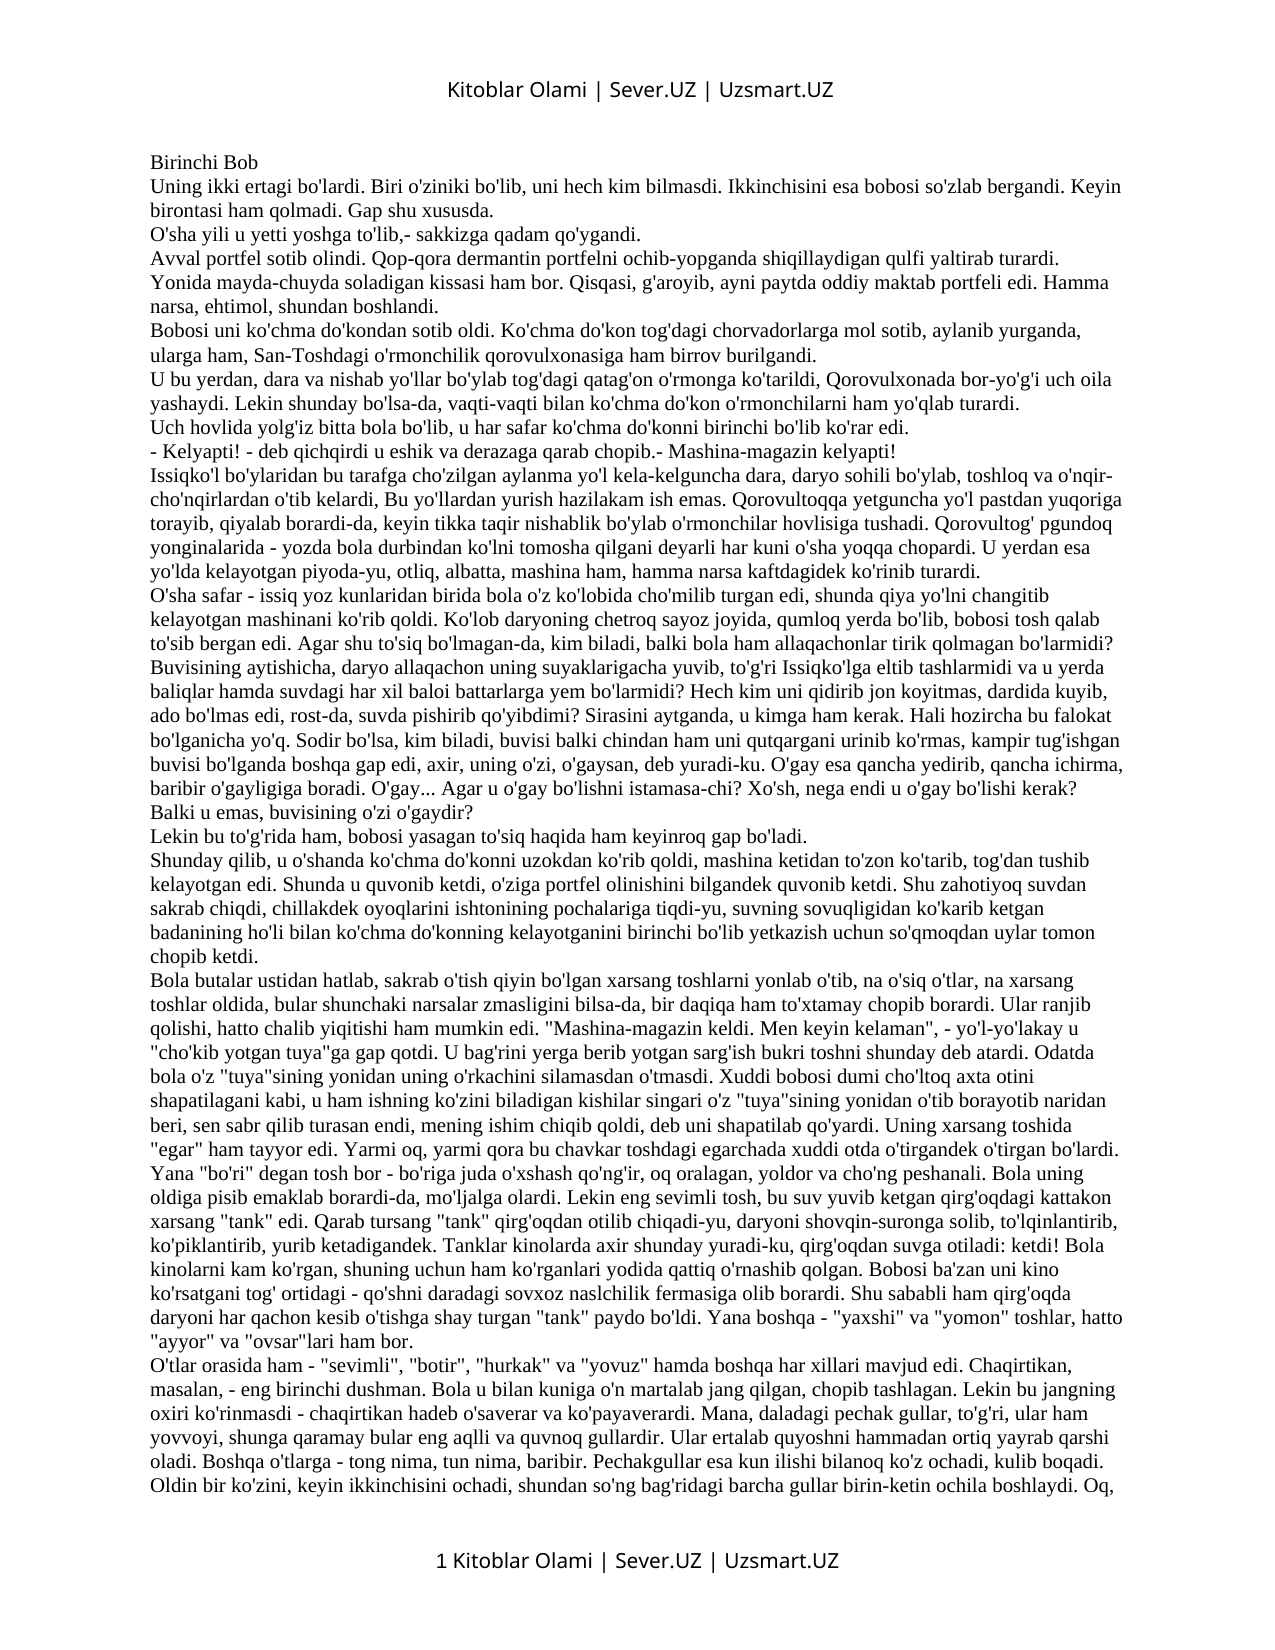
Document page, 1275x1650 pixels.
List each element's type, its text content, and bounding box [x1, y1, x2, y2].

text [150, 1353, 1125, 1497]
text U bu yerdan, dara va nishab yo'llar bo'ylab tog'dagi qatag'on o'rmonga ko'tarildi, Qorovulxonada bor-yo'g'i uch oila yashaydi. Lekin shunday bo'lsa-da, vaqti-vaqti bilan ko'chma do'kon o'rmonchilarni ham yo'qlab turardi. [150, 367, 1125, 415]
text Uning ikki ertagi bo'lardi. Biri o'ziniki bo'lib, uni hech kim bilmasdi. Ikkinchisini esa bobosi so'zlab bergandi. Keyin birontasi ham qolmadi. Gap shu xususda. [150, 174, 1125, 222]
text Bola butalar ustidan hatlab, sakrab o'tish qiyin bo'lgan xarsang toshlarni yonlab o'tib, na o'siq o'tlar, na xarsang toshlar oldida, bular shunchaki narsalar zmasligini bilsa-da, bir daqiqa ham to'xtamay chopib borardi. Ular ranjib qolishi, hatto chalib yiqitishi ham mumkin edi. "Mashina-magazin keldi. Men keyin kelaman", - yo'l-yo'lakay u "cho'kib yotgan tuya"ga gap qotdi. U bag'rini yerga berib yotgan sarg'ish bukri toshni shunday deb atardi. Odatda bola o'z "tuya"sining yonidan uning o'rkachini silamasdan o'tmasdi. Xuddi bobosi dumi cho'ltoq axta otini shapatilagani kabi, u ham ishning ko'zini biladigan kishilar singari o'z "tuya"sining yonidan o'tib borayotib naridan beri, sen sabr qilib turasan endi, mening ishim chiqib qoldi, deb uni shapatilab qo'yardi. Uning xarsang toshida "egar" ham tayyor edi. Yarmi oq, yarmi qora bu chavkar toshdagi egarchada xuddi otda o'tirgandek o'tirgan bo'lardi. Yana "bo'ri" degan tosh bor - bo'riga juda o'xshash qo'ng'ir, oq oralagan, yoldor va cho'ng peshanali. Bola uning oldiga pisib emaklab borardi-da, mo'ljalga olardi. Lekin eng sevimli tosh, bu suv yuvib ketgan qirg'oqdagi kattakon xarsang "tank" edi. Qarab tursang "tank" qirg'oqdan otilib chiqadi-yu, daryoni shovqin-suronga solib, to'lqinlantirib, ko'piklantirib, yurib ketadigandek. Tanklar kinolarda axir shunday yuradi-ku, qirg'oqdan suvga otiladi: ketdi! Bola kinolarni kam ko'rgan, shuning uchun ham ko'rganlari yodida qattiq o'rnashib qolgan. Bobosi ba'zan uni kino ko'rsatgani tog' ortidagi - qo'shni daradagi sovxoz naslchilik fermasiga olib borardi. Shu sababli ham qirg'oqda daryoni har qachon kesib o'tishga shay turgan "tank" paydo bo'ldi. Yana boshqa - "yaxshi" va "yomon" toshlar, hatto "ayyor" va "ovsar"lari ham bor. [150, 968, 1125, 1353]
text Shunday qilib, u o'shanda ko'chma do'konni uzokdan ko'rib qoldi, mashina ketidan to'zon ko'tarib, tog'dan tushib kelayotgan edi. Shunda u quvonib ketdi, o'ziga portfel olinishini bilgandek quvonib ketdi. Shu zahotiyoq suvdan sakrab chiqdi, chillakdek oyoqlarini ishtonining pochalariga tiqdi-yu, suvning sovuqligidan ko'karib ketgan badanining ho'li bilan ko'chma do'konning kelayotganini birinchi bo'lib yetkazish uchun so'qmoqdan uylar tomon chopib ketdi. [150, 848, 1125, 968]
text O'sha yili u yetti yoshga to'lib,- sakkizga qadam qo'ygandi. [150, 222, 1125, 246]
text Issiqko'l bo'ylaridan bu tarafga cho'zilgan aylanma yo'l kela-kelguncha dara, daryo sohili bo'ylab, toshloq va o'nqir-cho'nqirlardan o'tib kelardi, Bu yo'llardan yurish hazilakam ish emas. Qorovultoqqa yetguncha yo'l pastdan yuqoriga torayib, qiyalab borardi-da, keyin tikka taqir nishablik bo'ylab o'rmonchilar hovlisiga tushadi. Qorovultog' pgundoq yonginalarida - yozda bola durbindan ko'lni tomosha qilgani deyarli har kuni o'sha yoqqa chopardi. U yerdan esa yo'lda kelayotgan piyoda-yu, otliq, albatta, mashina ham, hamma narsa kaftdagidek ko'rinib turardi. [150, 463, 1125, 583]
text Uch hovlida yolg'iz bitta bola bo'lib, u har safar ko'chma do'konni birinchi bo'lib ko'rar edi. [150, 415, 1125, 439]
text Avval portfel sotib olindi. Qop-qora dermantin portfelni ochib-yopganda shiqillaydigan qulfi yaltirab turardi. Yonida mayda-chuyda soladigan kissasi ham bor. Qisqasi, g'aroyib, ayni paytda oddiy maktab portfeli edi. Hamma narsa, ehtimol, shundan boshlandi. [150, 246, 1125, 318]
text Bobosi uni ko'chma do'kondan sotib oldi. Ko'chma do'kon tog'dagi chorvadorlarga mol sotib, aylanib yurganda, ularga ham, San-Toshdagi o'rmonchilik qorovulxonasiga ham birrov burilgandi. [150, 318, 1125, 367]
text - Kelyapti! - deb qichqirdi u eshik va derazaga qarab chopib.- Mashina-magazin kelyapti! [150, 439, 1125, 463]
text Lekin bu to'g'rida ham, bobosi yasagan to'siq haqida ham keyinroq gap bo'ladi. [150, 824, 1125, 848]
text Birinchi Bob [150, 150, 1125, 174]
text O'sha safar - issiq yoz kunlaridan birida bola o'z ko'lobida cho'milib turgan edi, shunda qiya yo'lni changitib kelayotgan mashinani ko'rib qoldi. Ko'lob daryoning chetroq sayoz joyida, qumloq yerda bo'lib, bobosi tosh qalab to'sib bergan edi. Agar shu to'siq bo'lmagan-da, kim biladi, balki bola ham allaqachonlar tirik qolmagan bo'larmidi? Buvisining aytishicha, daryo allaqachon uning suyaklarigacha yuvib, to'g'ri Issiqko'lga eltib tashlarmidi va u yerda baliqlar hamda suvdagi har xil baloi battarlarga yem bo'larmidi? Hech kim uni qidirib jon koyitmas, dardida kuyib, ado bo'lmas edi, rost-da, suvda pishirib qo'yibdimi? Sirasini aytganda, u kimga ham kerak. Hali hozircha bu falokat bo'lganicha yo'q. Sodir bo'lsa, kim biladi, buvisi balki chindan ham uni qutqargani urinib ko'rmas, kampir tug'ishgan buvisi bo'lganda boshqa gap edi, axir, uning o'zi, o'gaysan, deb yuradi-ku. O'gay esa qancha yedirib, qancha ichirma, baribir o'gayligiga boradi. O'gay... Agar u o'gay bo'lishni istamasa-chi? Xo'sh, nega endi u o'gay bo'lishi kerak? Balki u emas, buvisining o'zi o'gaydir? [150, 583, 1125, 824]
